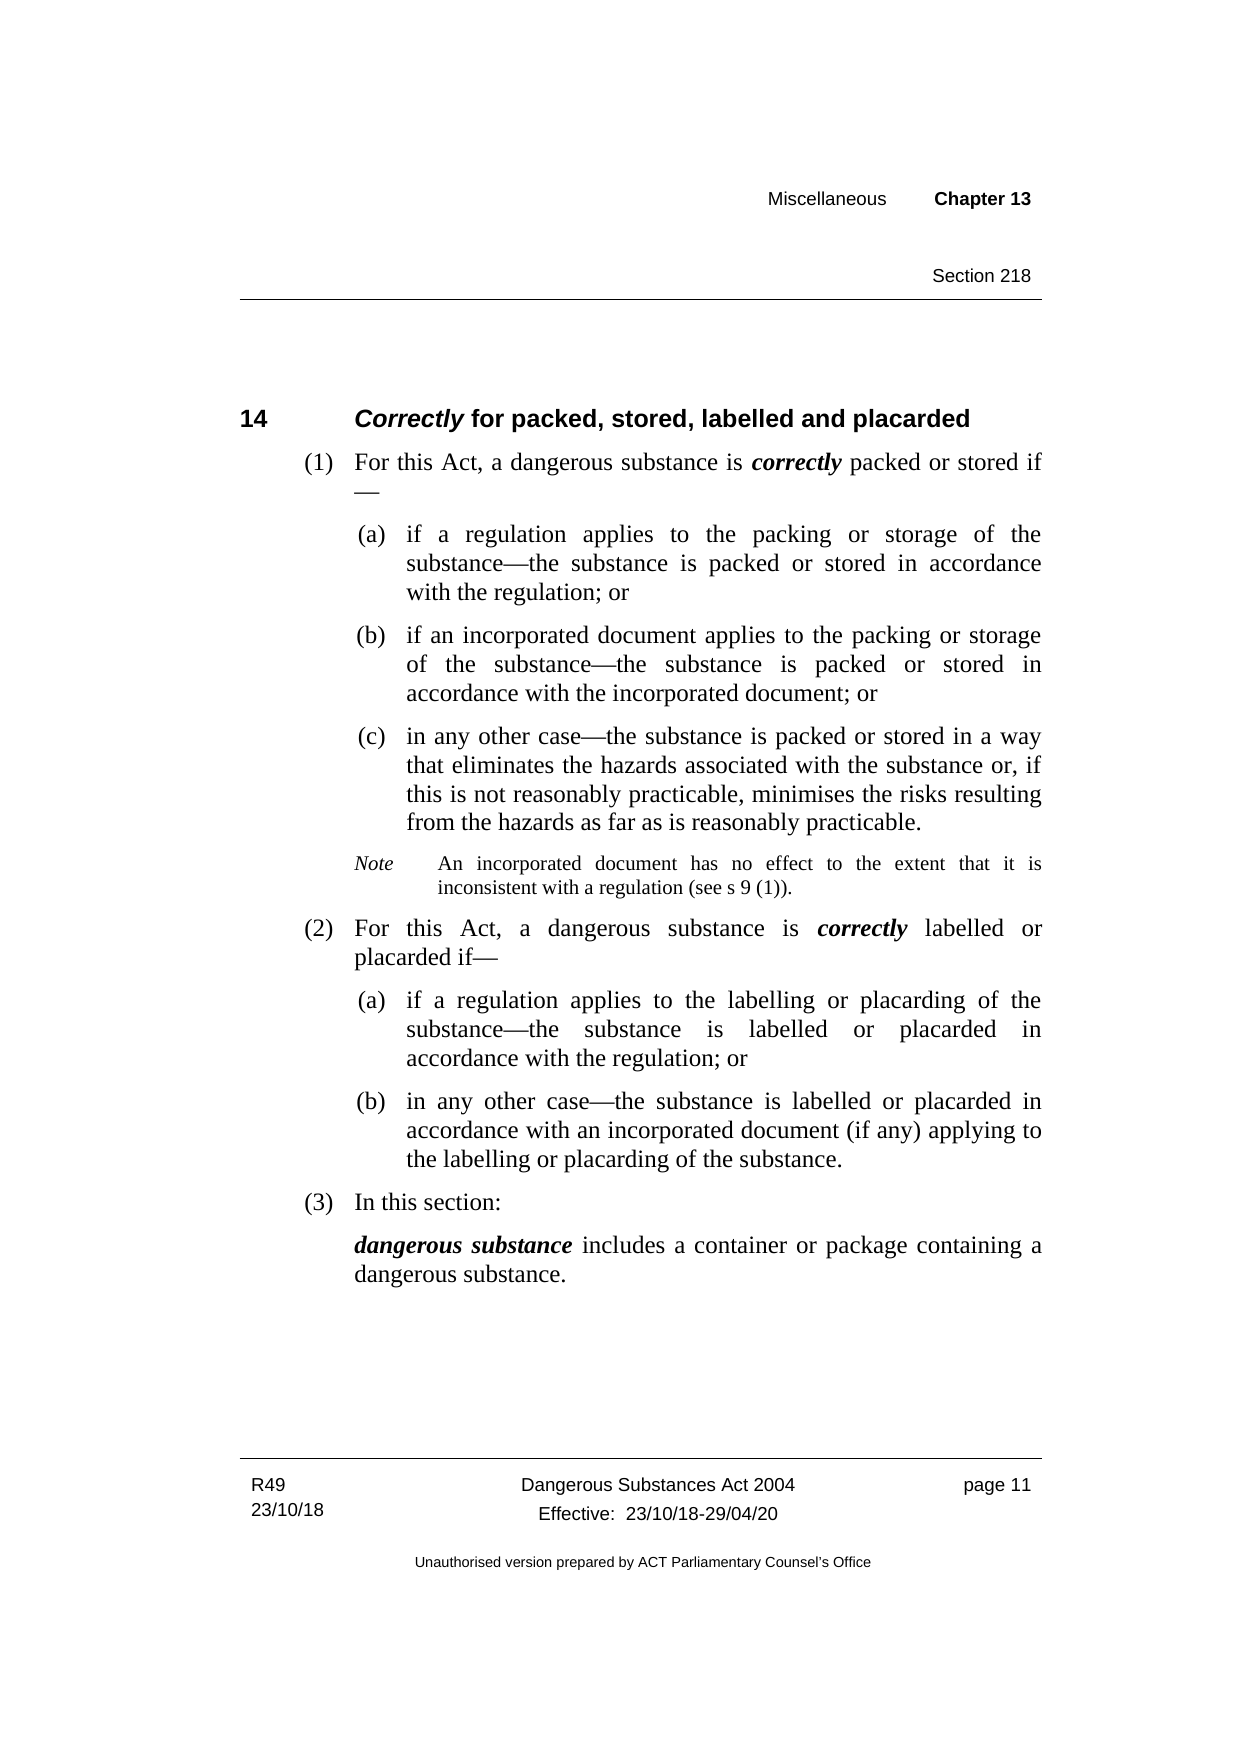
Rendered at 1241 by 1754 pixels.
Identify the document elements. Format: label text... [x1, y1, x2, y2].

text (c) in any other case—the substance is packed or stored in a way that eliminates the hazards associated with the substance or, if this is not reasonably practicable, minimises the risks resulting from the hazards as far as is reasonably practicable. [239, 721, 1042, 836]
text (a) if a regulation applies to the labelling or placarding of the substance—the substance is labelled or placarded in accordance with the regulation; or [239, 986, 1042, 1072]
text Note An incorporated document has no effect to the extent that it is inconsistent with a regulation (see s 9 (1)). [354, 851, 1042, 899]
text (b) in any other case—the substance is labelled or placarded in accordance with an incorporated document (if any) applying to the labelling or placarding of the substance. [239, 1086, 1042, 1173]
text (a) if a regulation applies to the packing or storage of the substance—the substance is packed or stored in accordance with the regulation; or [239, 519, 1042, 606]
text 14 Correctly for packed, stored, labelled and placarded [239, 404, 1042, 433]
text (2) For this Act, a dangerous substance is correctly labelled or placarded if— [239, 913, 1042, 971]
text dangerous substance includes a container or package containing a dangerous substance. [354, 1231, 1042, 1288]
text (3) In this section: [239, 1187, 1042, 1216]
text (b) if an incorporated document applies to the packing or storage of the substance—the substance is packed or stored in accordance with the incorporated document; or [239, 620, 1042, 707]
text (1) For this Act, a dangerous substance is correctly packed or stored if— [239, 447, 1042, 505]
